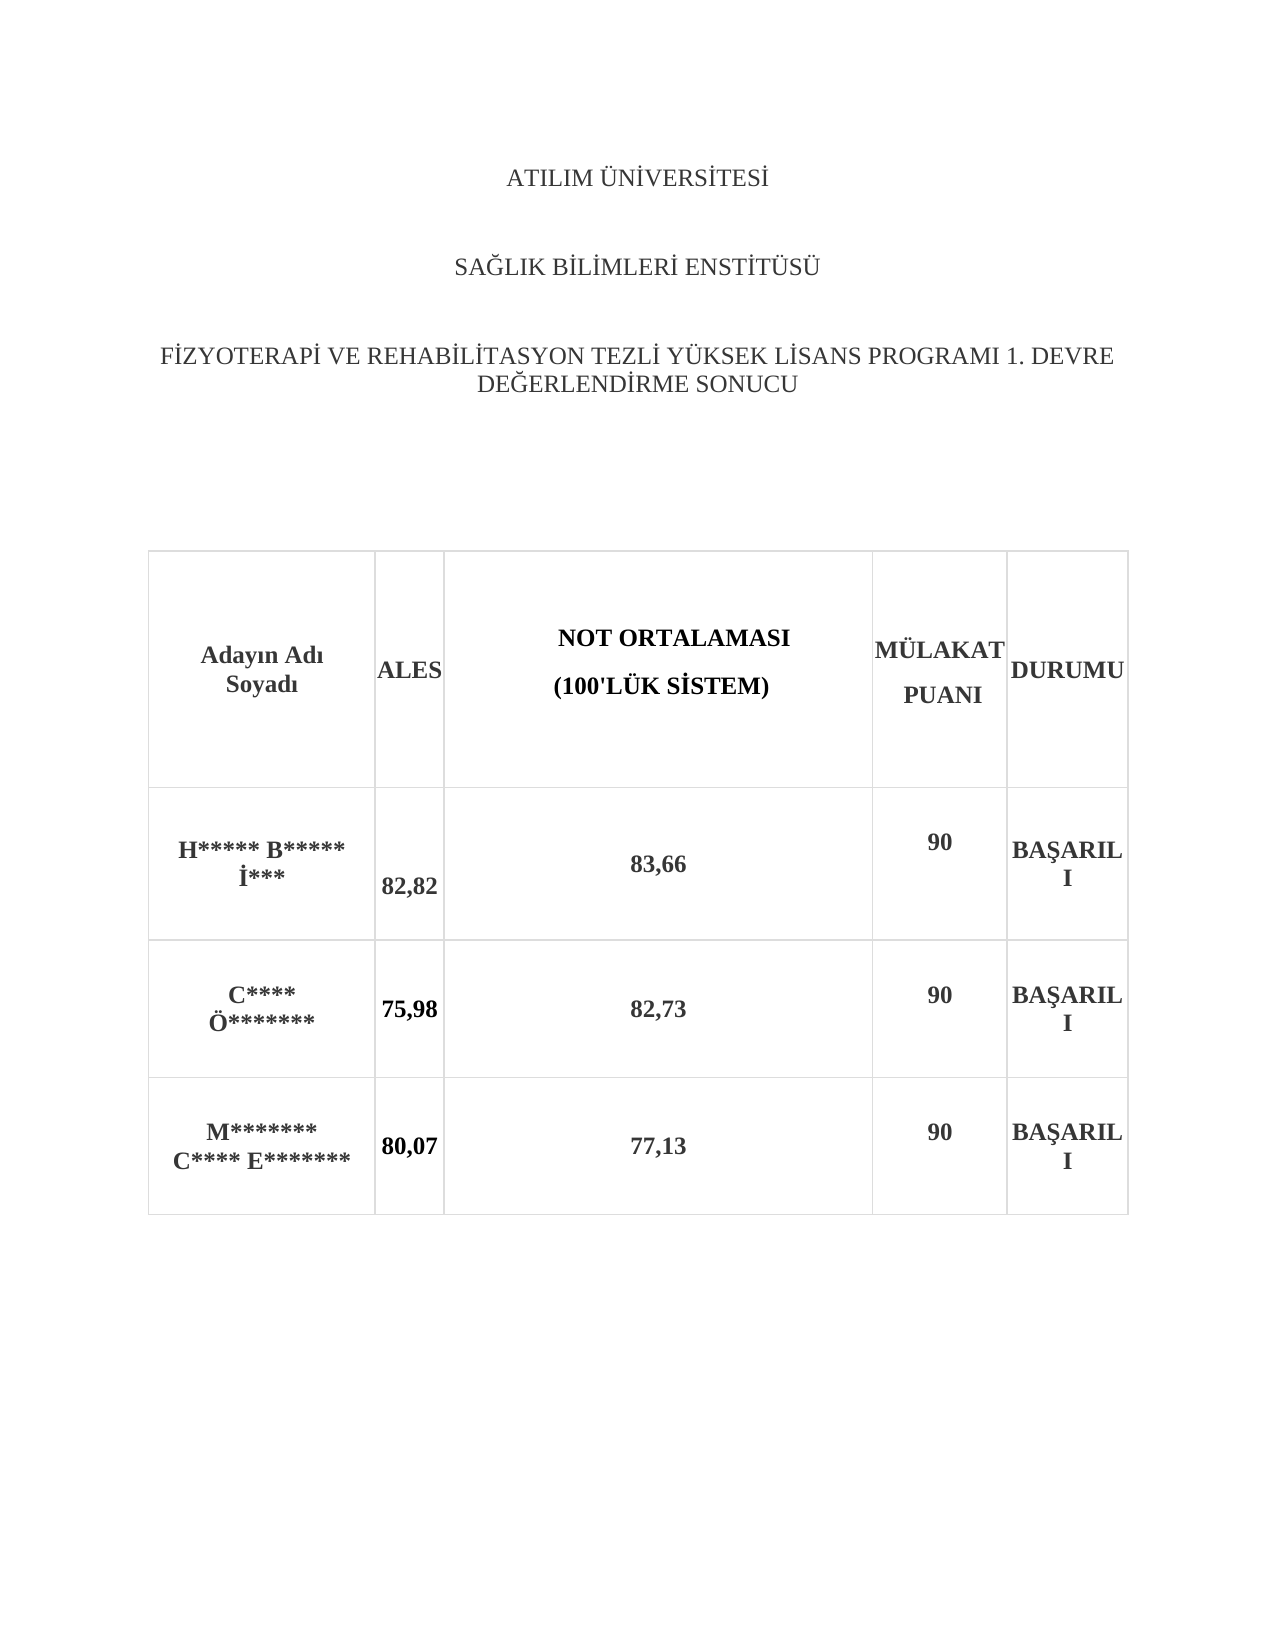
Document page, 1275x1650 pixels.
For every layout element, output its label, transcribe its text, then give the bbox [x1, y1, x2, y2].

table_cell C**** Ö******* [149, 941, 374, 1076]
table_header NOT ORTALAMASI (100'LÜK SİSTEM) [445, 552, 872, 786]
table_cell 77,13 [445, 1078, 872, 1213]
table_header DURUMU [1008, 552, 1127, 786]
table_cell 90 [873, 788, 1006, 939]
table_cell BAŞARILI [1008, 1078, 1127, 1213]
table_header ALES [376, 552, 443, 786]
text FİZYOTERAPİ VE REHABİLİTASYON TEZLİ YÜKSEK LİSANS PROGRAMI 1. DEVRE DEĞERLENDİRME SONUCU [148, 341, 1127, 398]
table_cell H***** B***** İ*** [149, 788, 374, 939]
table_cell 90 [873, 1078, 1006, 1213]
table_cell 83,66 [445, 788, 872, 939]
text SAĞLIK BİLİMLERİ ENSTİTÜSÜ [148, 252, 1127, 281]
table_cell 82,82 [376, 788, 443, 939]
table_header Adayın Adı Soyadı [149, 552, 374, 786]
table_cell BAŞARILI [1008, 788, 1127, 939]
table_cell BAŞARILI [1008, 941, 1127, 1076]
table_header MÜLAKAT PUANI [873, 552, 1006, 786]
table_cell 80,07 [376, 1078, 443, 1213]
table_cell 75,98 [376, 941, 443, 1076]
text ATILIM ÜNİVERSİTESİ [148, 163, 1127, 192]
table_cell 90 [873, 941, 1006, 1076]
table_cell 82,73 [445, 941, 872, 1076]
table_cell M******* C**** E******* [149, 1078, 374, 1213]
